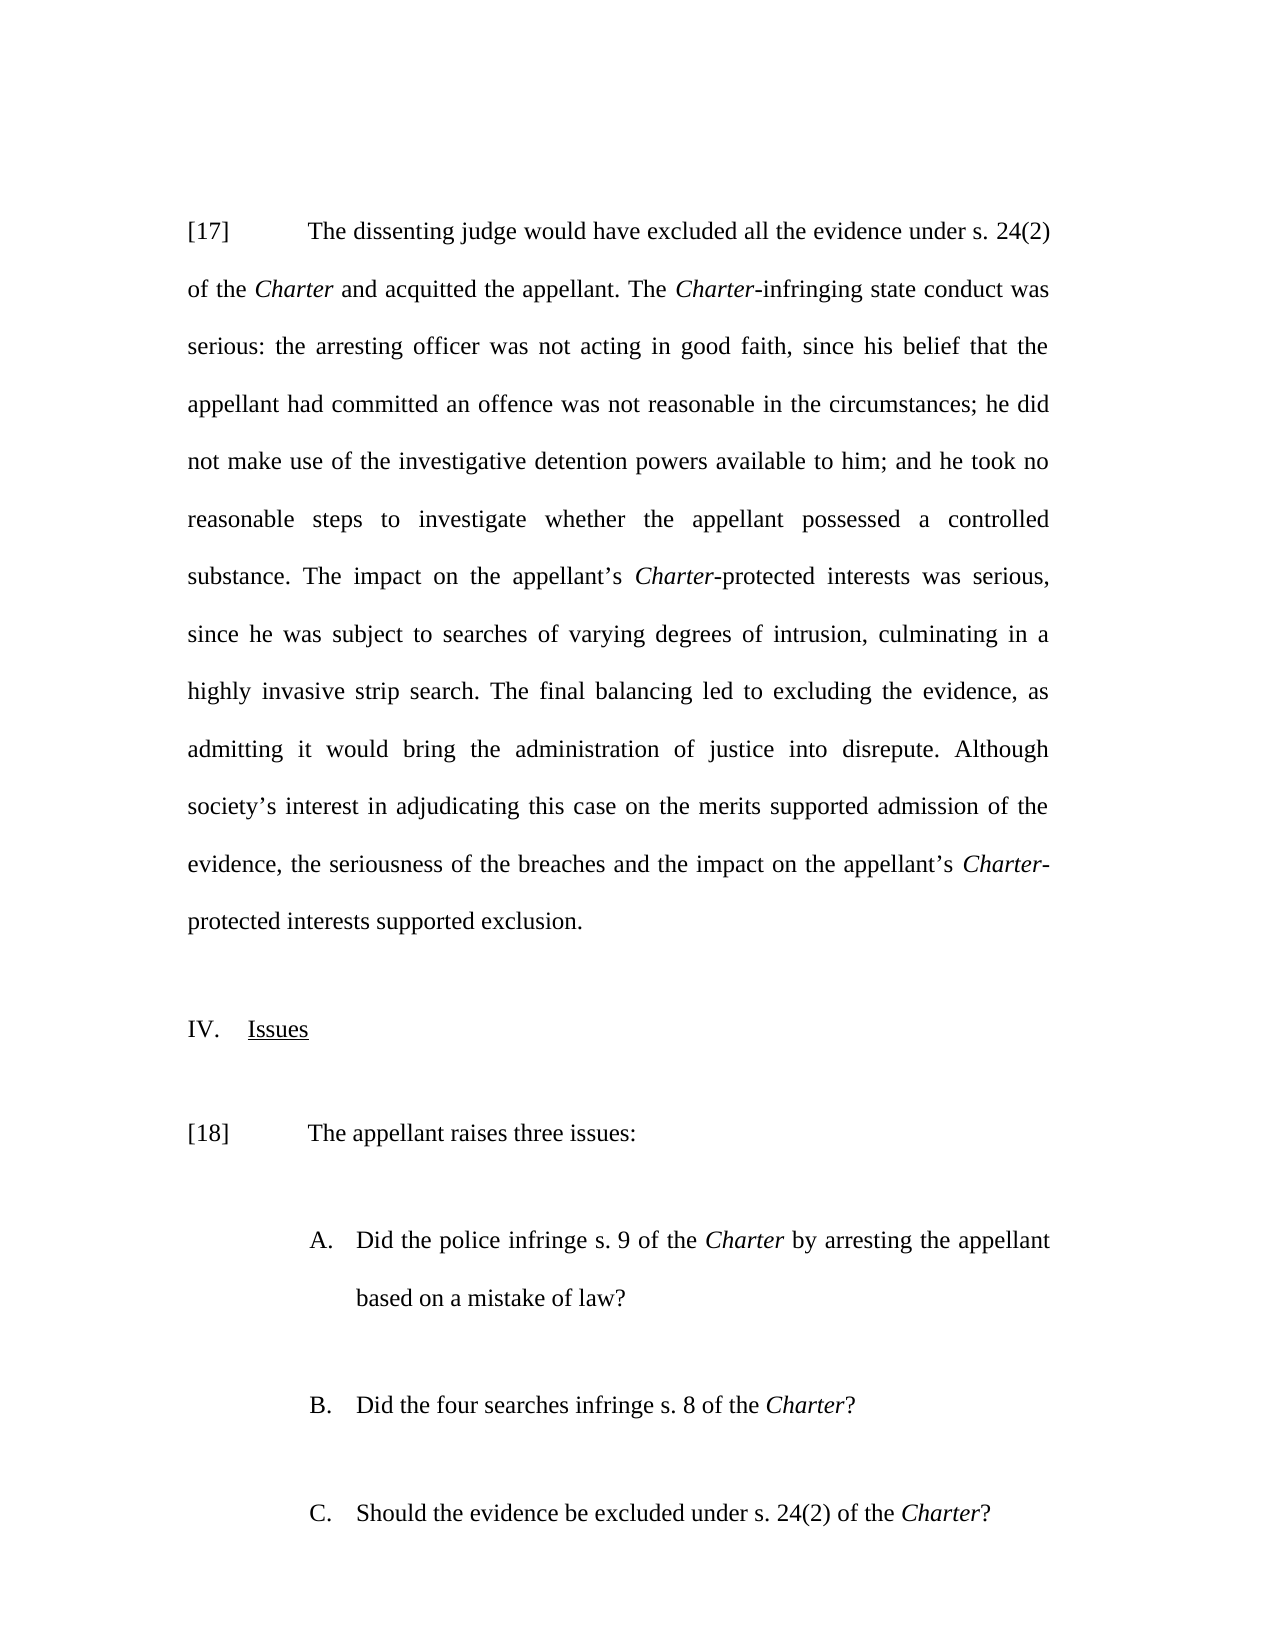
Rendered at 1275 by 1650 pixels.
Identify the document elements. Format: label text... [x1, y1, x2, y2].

list Did the four searches infringe s. 8 of the Charter? [309, 1390, 1050, 1419]
list Should the evidence be excluded under s. 24(2) of the Charter? [309, 1498, 1050, 1526]
list Did the police infringe s. 9 of the Charter by arresting the appellant based on a mistake of law? [309, 1225, 1050, 1311]
text The dissenting judge would have excluded all the evidence under s. 24(2) of the Charter and acquitted the appellant. The Charter-infringing state conduct was serious: the arresting officer was not acting in good faith, since his belief that the appellant had committed an offence was not reasonable in the circumstances; he did not make use of the investigative detention powers available to him; and he took no reasonable steps to investigate whether the appellant possessed a controlled substance. The impact on the appellant’s Charter-protected interests was serious, since he was subject to searches of varying degrees of intrusion, culminating in a highly invasive strip search. The final balancing led to excluding the evidence, as admitting it would bring the administration of justice into disrepute. Although society’s interest in adjudicating this case on the merits supported admission of the evidence, the seriousness of the breaches and the impact on the appellant’s Charter-protected interests supported exclusion. [187, 216, 1050, 935]
text The appellant raises three issues: [187, 1118, 1050, 1146]
title Issues [187, 1014, 1050, 1043]
